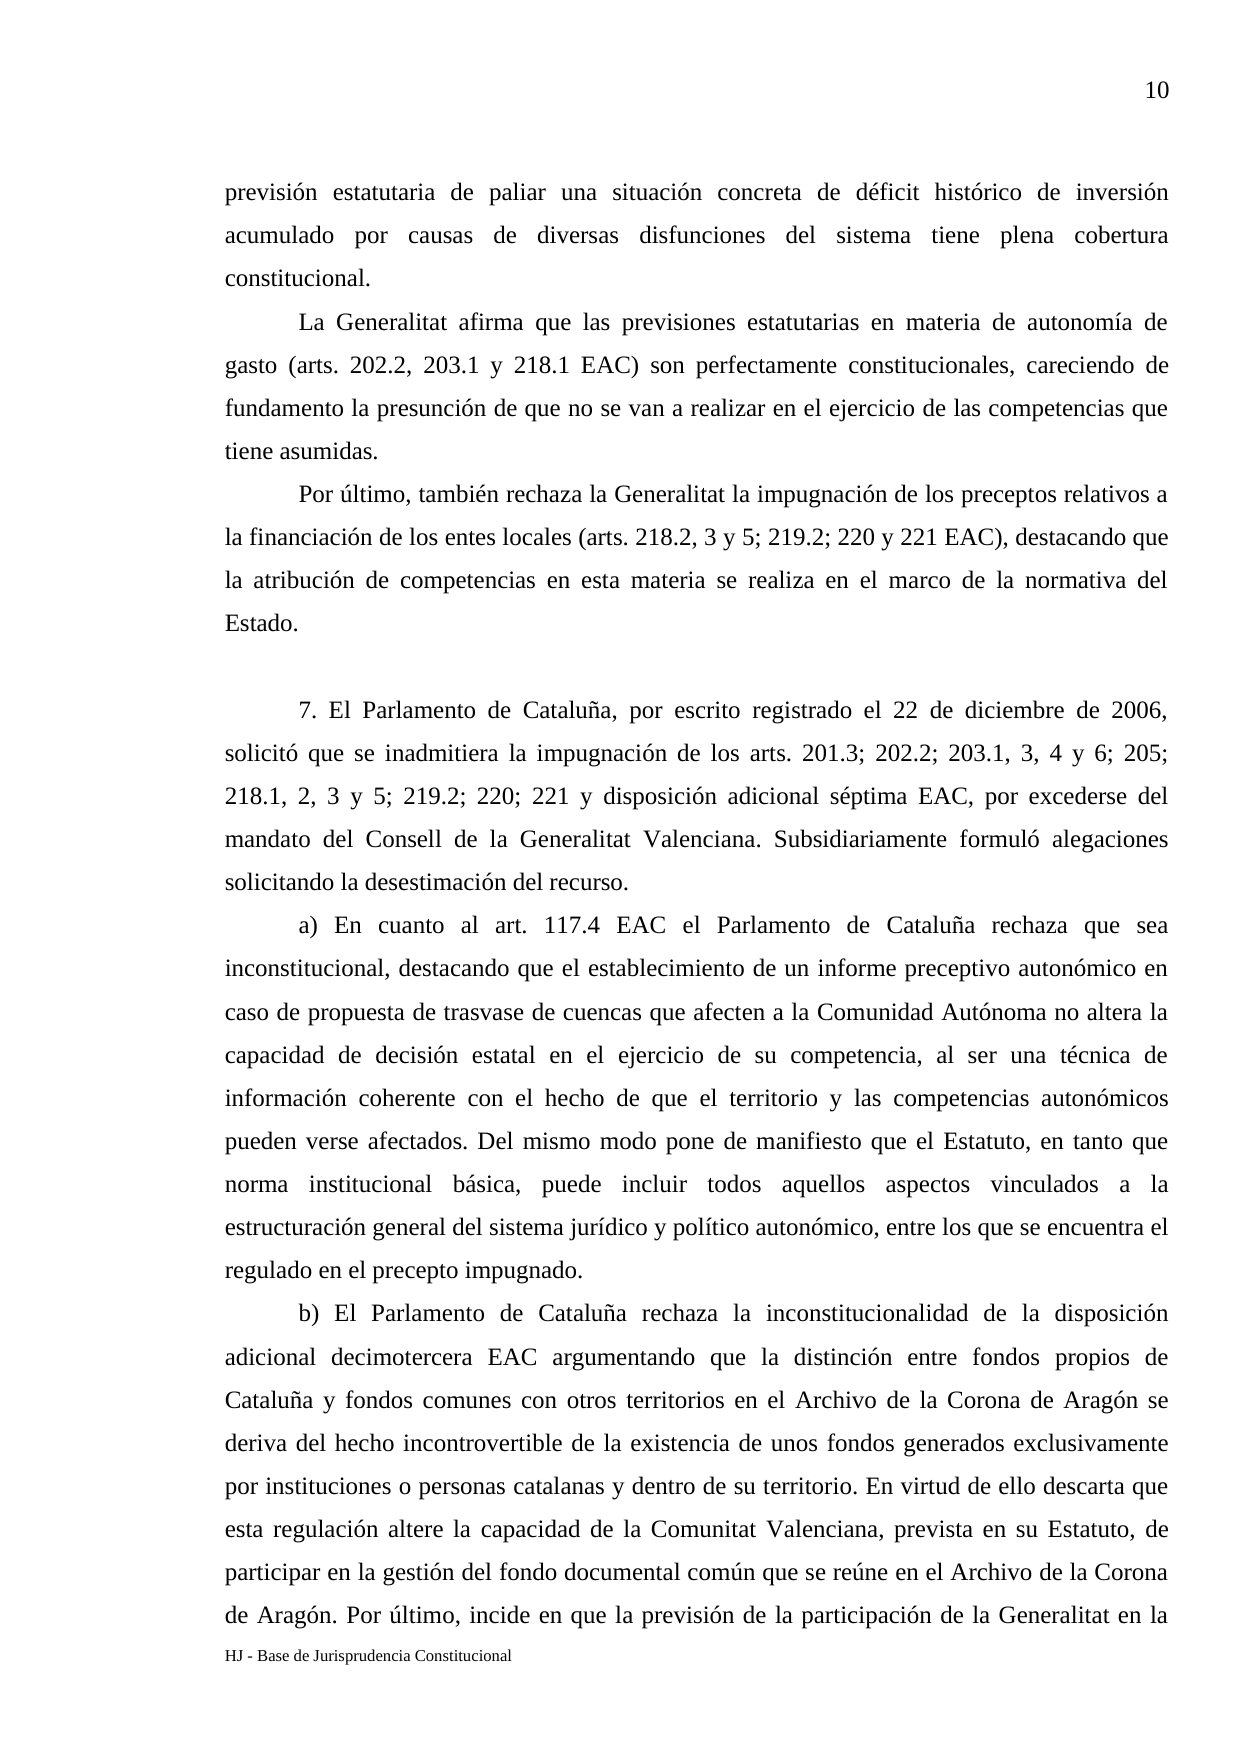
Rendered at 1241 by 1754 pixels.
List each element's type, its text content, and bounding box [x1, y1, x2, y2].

text a) En cuanto al art. 117.4 EAC el Parlamento de Cataluña rechaza que sea inconstitucional, destacando que el establecimiento de un informe preceptivo autonómico en caso de propuesta de trasvase de cuencas que afecten a la Comunidad Autónoma no altera la capacidad de decisión estatal en el ejercicio de su competencia, al ser una técnica de información coherente con el hecho de que el territorio y las competencias autonómicos pueden verse afectados. Del mismo modo pone de manifiesto que el Estatuto, en tanto que norma institucional básica, puede incluir todos aquellos aspectos vinculados a la estructuración general del sistema jurídico y político autonómico, entre los que se encuentra el regulado en el precepto impugnado. [224, 910, 1169, 1284]
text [224, 177, 1169, 292]
text 7. El Parlamento de Cataluña, por escrito registrado el 22 de diciembre de 2006, solicitó que se inadmitiera la impugnación de los arts. 201.3; 202.2; 203.1, 3, 4 y 6; 205; 218.1, 2, 3 y 5; 219.2; 220; 221 y disposición adicional séptima EAC, por excederse del mandato del Consell de la Generalitat Valenciana. Subsidiariamente formuló alegaciones solicitando la desestimación del recurso. [224, 695, 1169, 896]
text La Generalitat afirma que las previsiones estatutarias en materia de autonomía de gasto (arts. 202.2, 203.1 y 218.1 EAC) son perfectamente constitucionales, careciendo de fundamento la presunción de que no se van a realizar en el ejercicio de las competencias que tiene asumidas. [224, 307, 1169, 465]
text Por último, también rechaza la Generalitat la impugnación de los preceptos relativos a la financiación de los entes locales (arts. 218.2, 3 y 5; 219.2; 220 y 221 EAC), destacando que la atribución de competencias en esta materia se realiza en el marco de la normativa del Estado. [224, 479, 1169, 637]
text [224, 1298, 1169, 1629]
